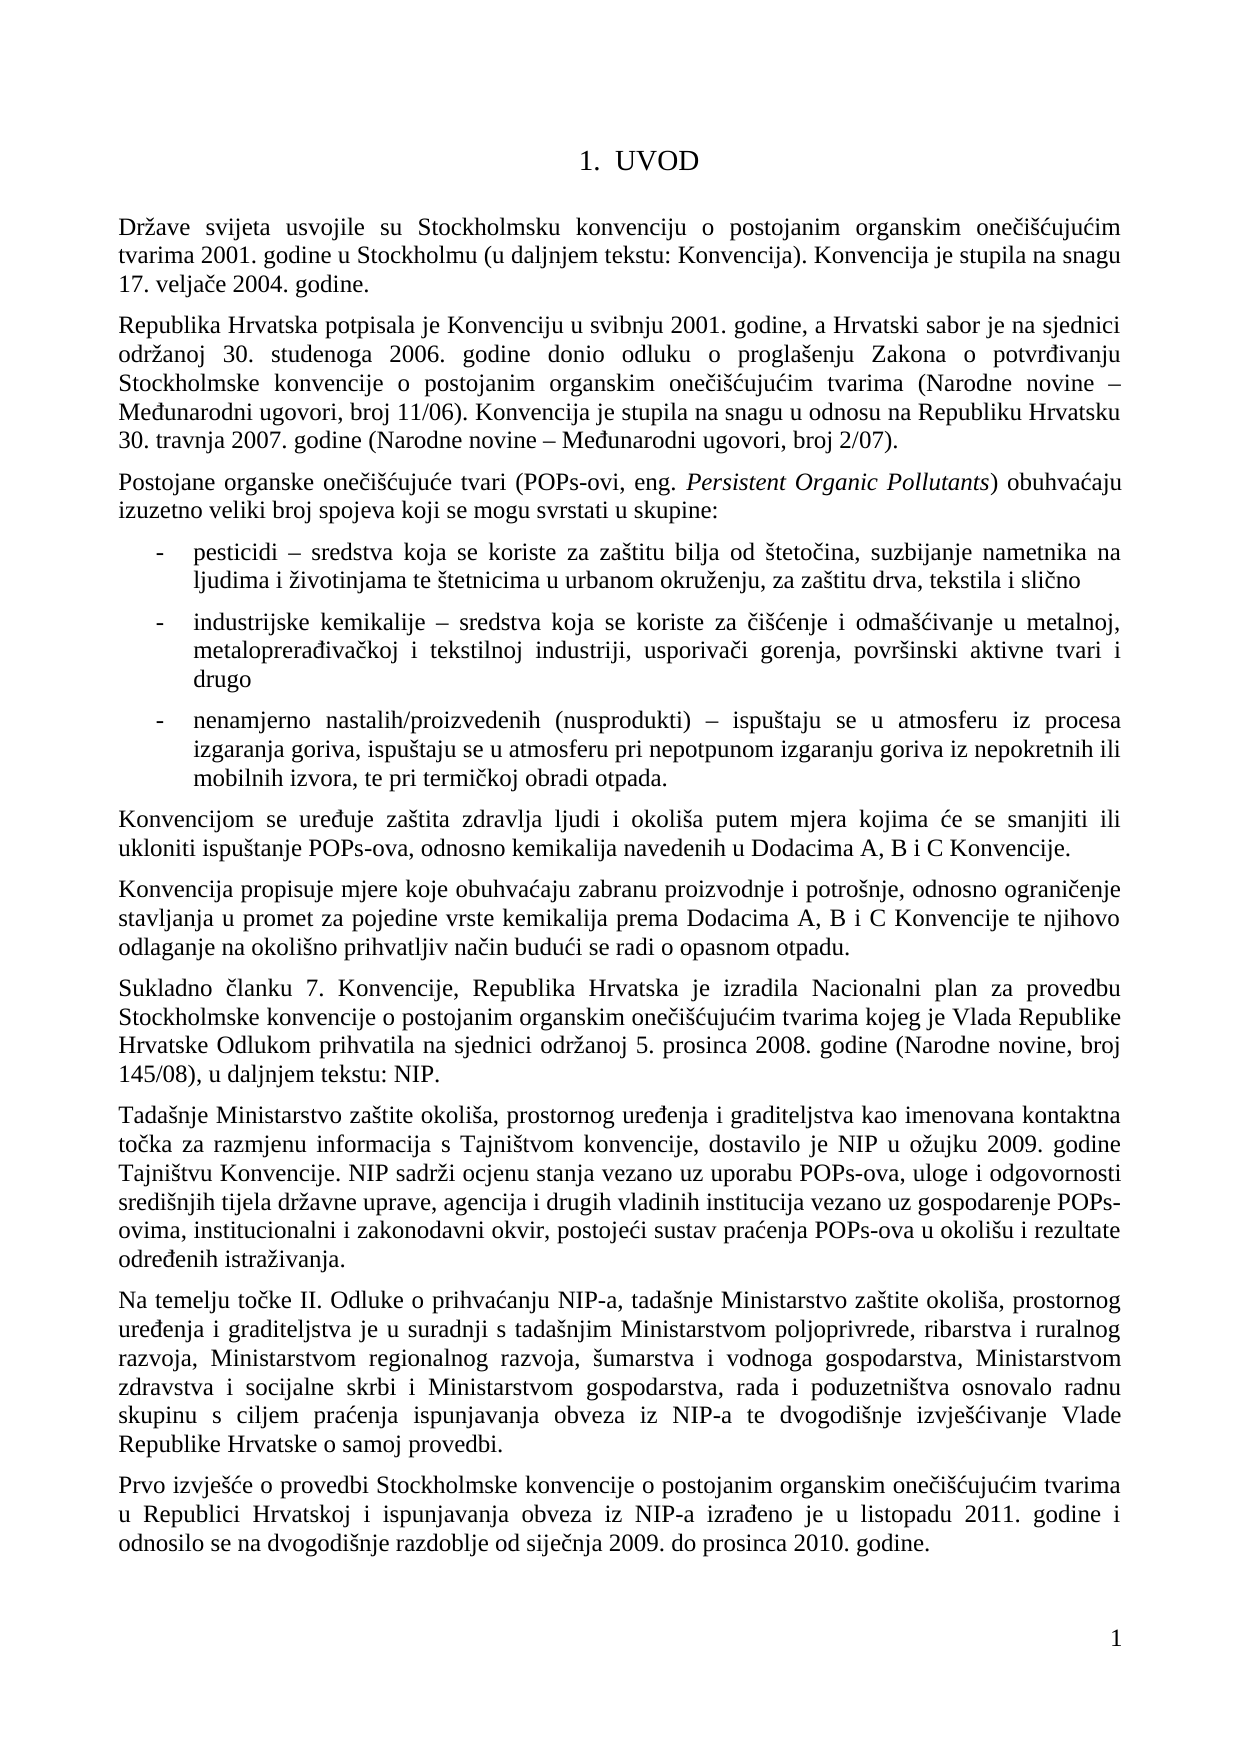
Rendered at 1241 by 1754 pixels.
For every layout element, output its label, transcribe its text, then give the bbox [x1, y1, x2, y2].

text Postojane organske onečišćujuće tvari (POPs-ovi, eng. Persistent Organic Pollutants) obuhvaćaju izuzetno veliki broj spojeva koji se mogu svrstati u skupine: [118, 467, 1122, 524]
text Države svijeta usvojile su Stockholmsku konvenciju o postojanim organskim onečišćujućim tvarima 2001. godine u Stockholmu (u daljnjem tekstu: Konvencija). Konvencija je stupila na snagu 17. veljače 2004. godine. [118, 212, 1122, 298]
text Tadašnje Ministarstvo zaštite okoliša, prostornog uređenja i graditeljstva kao imenovana kontaktna točka za razmjenu informacija s Tajništvom konvencije, dostavilo je NIP u ožujku 2009. godine Tajništvu Konvencije. NIP sadrži ocjenu stanja vezano uz uporabu POPs-ova, uloge i odgovornosti središnjih tijela državne uprave, agencija i drugih vladinih institucija vezano uz gospodarenje POPs-ovima, institucionalni i zakonodavni okvir, postojeći sustav praćenja POPs-ova u okolišu i rezultate određenih istraživanja. [118, 1100, 1122, 1273]
text Konvencijom se uređuje zaštita zdravlja ljudi i okoliša putem mjera kojima će se smanjiti ili ukloniti ispuštanje POPs-ova, odnosno kemikalija navedenih u Dodacima A, B i C Konvencije. [118, 804, 1122, 862]
list industrijske kemikalije – sredstva koja se koriste za čišćenje i odmašćivanje u metalnoj, metaloprerađivačkoj i tekstilnoj industriji, usporivači gorenja, površinski aktivne tvari i drugo [156, 607, 1122, 693]
text Konvencija propisuje mjere koje obuhvaćaju zabranu proizvodnje i potrošnje, odnosno ograničenje stavljanja u promet za pojedine vrste kemikalija prema Dodacima A, B i C Konvencije te njihovo odlaganje na okolišno prihvatljiv način budući se radi o opasnom otpadu. [118, 874, 1122, 960]
subtitle UVOD [156, 143, 1122, 177]
text Republika Hrvatska potpisala je Konvenciju u svibnju 2001. godine, a Hrvatski sabor je na sjednici održanoj 30. studenoga 2006. godine donio odluku o proglašenju Zakona o potvrđivanju Stockholmske konvencije o postojanim organskim onečišćujućim tvarima (Narodne novine – Međunarodni ugovori, broj 11/06). Konvencija je stupila na snagu u odnosu na Republiku Hrvatsku 30. travnja 2007. godine (Narodne novine – Međunarodni ugovori, broj 2/07). [118, 310, 1122, 454]
list nenamjerno nastalih/proizvedenih (nusprodukti) – ispuštaju se u atmosferu iz procesa izgaranja goriva, ispuštaju se u atmosferu pri nepotpunom izgaranju goriva iz nepokretnih ili mobilnih izvora, te pri termičkoj obradi otpada. [156, 705, 1122, 792]
text Sukladno članku 7. Konvencije, Republika Hrvatska je izradila Nacionalni plan za provedbu Stockholmske konvencije o postojanim organskim onečišćujućim tvarima kojeg je Vlada Republike Hrvatske Odlukom prihvatila na sjednici održanoj 5. prosinca 2008. godine (Narodne novine, broj 145/08), u daljnjem tekstu: NIP. [118, 973, 1122, 1088]
list pesticidi – sredstva koja se koriste za zaštitu bilja od štetočina, suzbijanje nametnika na ljudima i životinjama te štetnicima u urbanom okruženju, za zaštitu drva, tekstila i slično [156, 537, 1122, 594]
text Prvo izvješće o provedbi Stockholmske konvencije o postojanim organskim onečišćujućim tvarima u Republici Hrvatskoj i ispunjavanja obveza iz NIP-a izrađeno je u listopadu 2011. godine i odnosilo se na dvogodišnje razdoblje od siječnja 2009. do prosinca 2010. godine. [118, 1470, 1122, 1557]
text Na temelju točke II. Odluke o prihvaćanju NIP-a, tadašnje Ministarstvo zaštite okoliša, prostornog uređenja i graditeljstva je u suradnji s tadašnjim Ministarstvom poljoprivrede, ribarstva i ruralnog razvoja, Ministarstvom regionalnog razvoja, šumarstva i vodnoga gospodarstva, Ministarstvom zdravstva i socijalne skrbi i Ministarstvom gospodarstva, rada i poduzetništva osnovalo radnu skupinu s ciljem praćenja ispunjavanja obveza iz NIP-a te dvogodišnje izvješćivanje Vlade Republike Hrvatske o samoj provedbi. [118, 1285, 1122, 1458]
